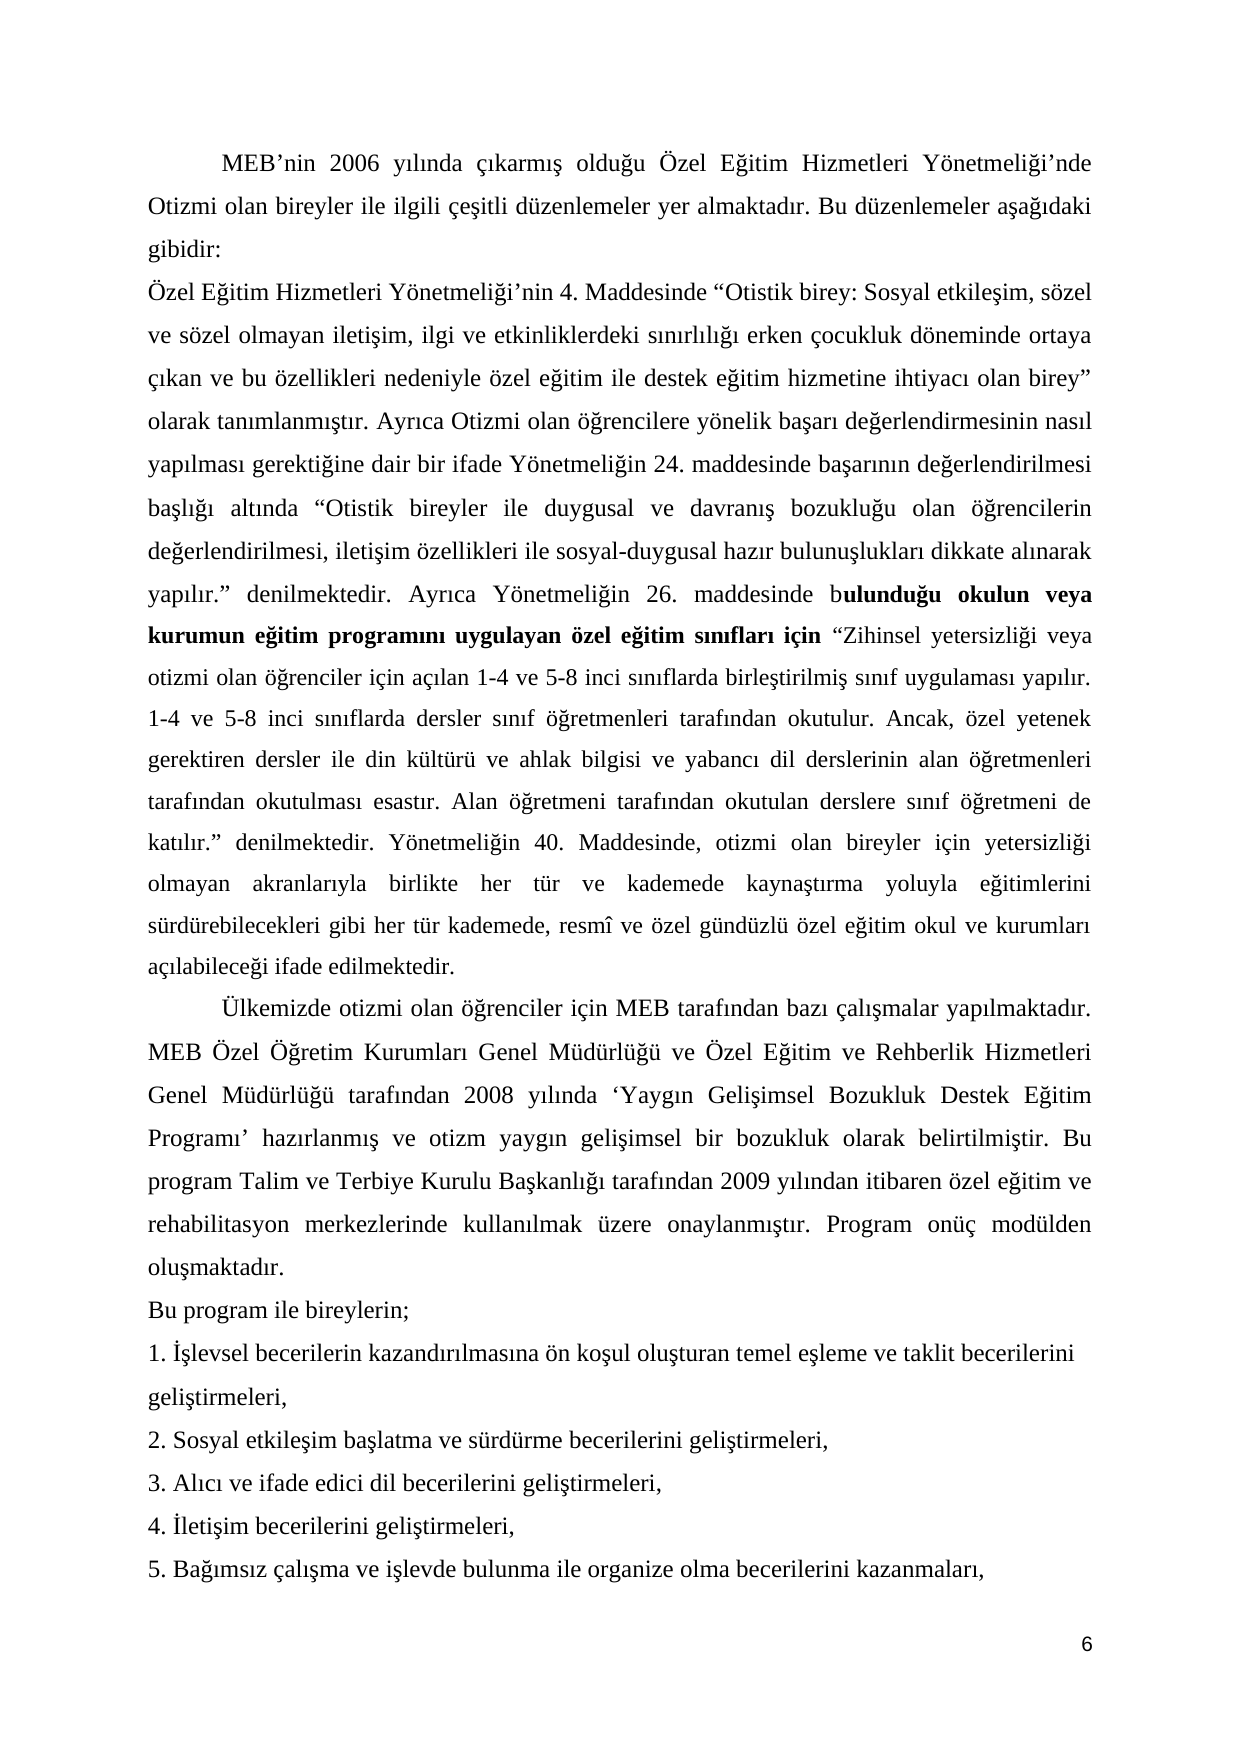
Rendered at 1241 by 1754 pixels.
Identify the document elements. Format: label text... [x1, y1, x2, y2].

text 4. İletişim becerilerini geliştirmeleri, [148, 1511, 1093, 1540]
text 2. Sosyal etkileşim başlatma ve sürdürme becerilerini geliştirmeleri, [148, 1425, 1093, 1453]
text Bu program ile bireylerin; [148, 1295, 1093, 1324]
text 3. Alıcı ve ifade edici dil becerilerini geliştirmeleri, [148, 1468, 1093, 1497]
text MEB’nin 2006 yılında çıkarmış olduğu Özel Eğitim Hizmetleri Yönetmeliği’nde Otizmi olan bireyler ile ilgili çeşitli düzenlemeler yer almaktadır. Bu düzenlemeler aşağıdaki gibidir: [148, 148, 1093, 263]
text 1. İşlevsel becerilerin kazandırılmasına ön koşul oluşturan temel eşleme ve taklit becerilerini geliştirmeleri, [148, 1338, 1093, 1410]
text 5. Bağımsız çalışma ve işlevde bulunma ile organize olma becerilerini kazanmaları, [148, 1554, 1093, 1583]
text Özel Eğitim Hizmetleri Yönetmeliği’nin 4. Maddesinde “Otistik birey: Sosyal etkileşim, sözel ve sözel olmayan iletişim, ilgi ve etkinliklerdeki sınırlılığı erken çocukluk döneminde ortaya çıkan ve bu özellikleri nedeniyle özel eğitim ile destek eğitim hizmetine ihtiyacı olan birey” olarak tanımlanmıştır. Ayrıca Otizmi olan öğrencilere yönelik başarı değerlendirmesinin nasıl yapılması gerektiğine dair bir ifade Yönetmeliğin 24. maddesinde başarının değerlendirilmesi başlığı altında “Otistik bireyler ile duygusal ve davranış bozukluğu olan öğrencilerin değerlendirilmesi, iletişim özellikleri ile sosyal-duygusal hazır bulunuşlukları dikkate alınarak yapılır.” denilmektedir. Ayrıca Yönetmeliğin 26. maddesinde bulunduğu okulun veya kurumun eğitim programını uygulayan özel eğitim sınıfları için “Zihinsel yetersizliği veya otizmi olan öğrenciler için açılan 1-4 ve 5-8 inci sınıflarda birleştirilmiş sınıf uygulaması yapılır. 1-4 ve 5-8 inci sınıflarda dersler sınıf öğretmenleri tarafından okutulur. Ancak, özel yetenek gerektiren dersler ile din kültürü ve ahlak bilgisi ve yabancı dil derslerinin alan öğretmenleri tarafından okutulması esastır. Alan öğretmeni tarafından okutulan derslere sınıf öğretmeni de katılır.” denilmektedir. Yönetmeliğin 40. Maddesinde, otizmi olan bireyler için yetersizliği olmayan akranlarıyla birlikte her tür ve kademede kaynaştırma yoluyla eğitimlerini sürdürebilecekleri gibi her tür kademede, resmî ve özel gündüzlü özel eğitim okul ve kurumları açılabileceği ifade edilmektedir. [148, 277, 1093, 980]
text Ülkemizde otizmi olan öğrenciler için MEB tarafından bazı çalışmalar yapılmaktadır. MEB Özel Öğretim Kurumları Genel Müdürlüğü ve Özel Eğitim ve Rehberlik Hizmetleri Genel Müdürlüğü tarafından 2008 yılında ‘Yaygın Gelişimsel Bozukluk Destek Eğitim Programı’ hazırlanmış ve otizm yaygın gelişimsel bir bozukluk olarak belirtilmiştir. Bu program Talim ve Terbiye Kurulu Başkanlığı tarafından 2009 yılından itibaren özel eğitim ve rehabilitasyon merkezlerinde kullanılmak üzere onaylanmıştır. Program onüç modülden oluşmaktadır. [148, 993, 1093, 1281]
